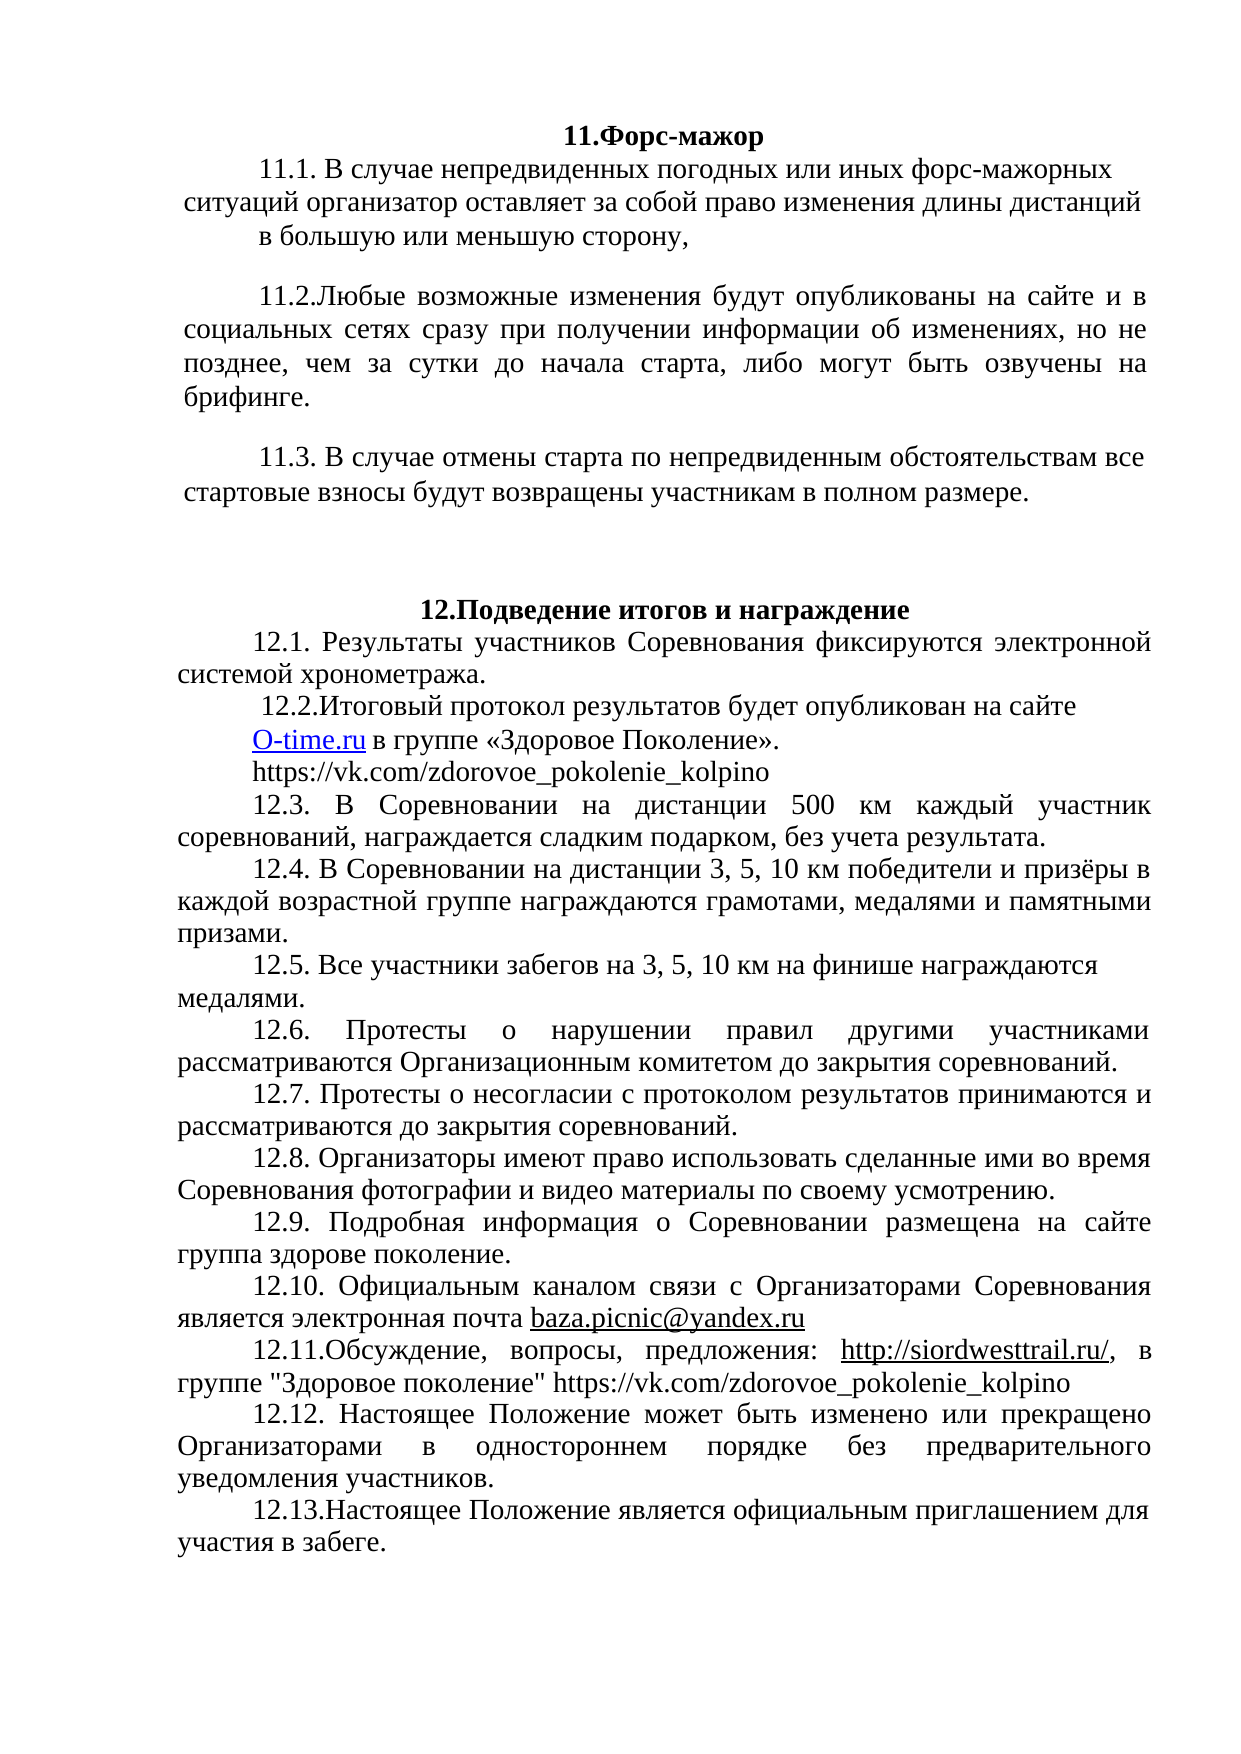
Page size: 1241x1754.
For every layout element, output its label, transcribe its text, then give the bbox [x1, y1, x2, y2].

text https://vk.com/zdorovoe_pokolenie_kolpino [177, 756, 1152, 788]
text 12.9. Подробная информация о Соревновании размещена на сайте группа здорове поколение. [177, 1206, 1152, 1269]
text 12.Подведение итогов и награждение [150, 592, 1179, 626]
text 11.3. В случае отмены старта по непредвиденным обстоятельствам все стартовые взносы будут возвращены участникам в полном размере. [183, 439, 1146, 507]
text 12.4. В Соревновании на дистанции 3, 5, 10 км победители и призёры в каждой возрастной группе награждаются грамотами, медалями и памятными призами. [177, 853, 1152, 949]
text 12.10. Официальным каналом связи с Организаторами Соревнования является электронная почта baza.picnic@yandex.ru [177, 1270, 1152, 1333]
text 11.2.Любые возможные изменения будут опубликованы на сайте и в социальных сетях сразу при получении информации об изменениях, но не позднее, чем за сутки до начала старта, либо могут быть озвучены на брифинге. [183, 278, 1148, 412]
text 12.6. Протесты о нарушении правил другими участниками рассматриваются Организационным комитетом до закрытия соревнований. [177, 1014, 1150, 1078]
text 12.12. Настоящее Положение может быть изменено или прекращено Организаторами в одностороннем порядке без предварительного уведомления участников. [177, 1398, 1152, 1494]
text 12.1. Результаты участников Соревнования фиксируются электронной системой хронометража. [177, 626, 1152, 690]
text 12.11.Обсуждение, вопросы, предложения: http://siordwesttrail.ru/, в группе "Здоровое поколение" https://vk.com/zdorovoe_pokolenie_kolpino [177, 1334, 1152, 1398]
text 12.7. Протесты о несогласии с протоколом результатов принимаются и рассматриваются до закрытия соревнований. [177, 1078, 1152, 1142]
text 11.Форс-мажор [150, 118, 1177, 152]
text 12.5. Все участники забегов на 3, 5, 10 км на финише награждаются медалями. [177, 949, 1152, 1014]
text 12.8. Организаторы имеют право использовать сделанные ими во время Соревнования фотографии и видео материалы по своему усмотрению. [177, 1142, 1152, 1206]
text 12.13.Настоящее Положение является официальным приглашением для участия в забеге. [177, 1494, 1150, 1558]
text в большую или меньшую сторону, [183, 218, 1152, 251]
text 12.3. В Соревновании на дистанции 500 км каждый участник соревнований, награждается сладким подарком, без учета результата. [177, 788, 1152, 853]
text 12.2.Итоговый протокол результатов будет опубликован на сайте [185, 690, 1152, 722]
text O-time.ru в группе «Здоровое Поколение». [177, 722, 1152, 756]
text 11.1. В случае непредвиденных погодных или иных форс-мажорных ситуаций организатор оставляет за собой право изменения длины дистанций [183, 152, 1148, 218]
